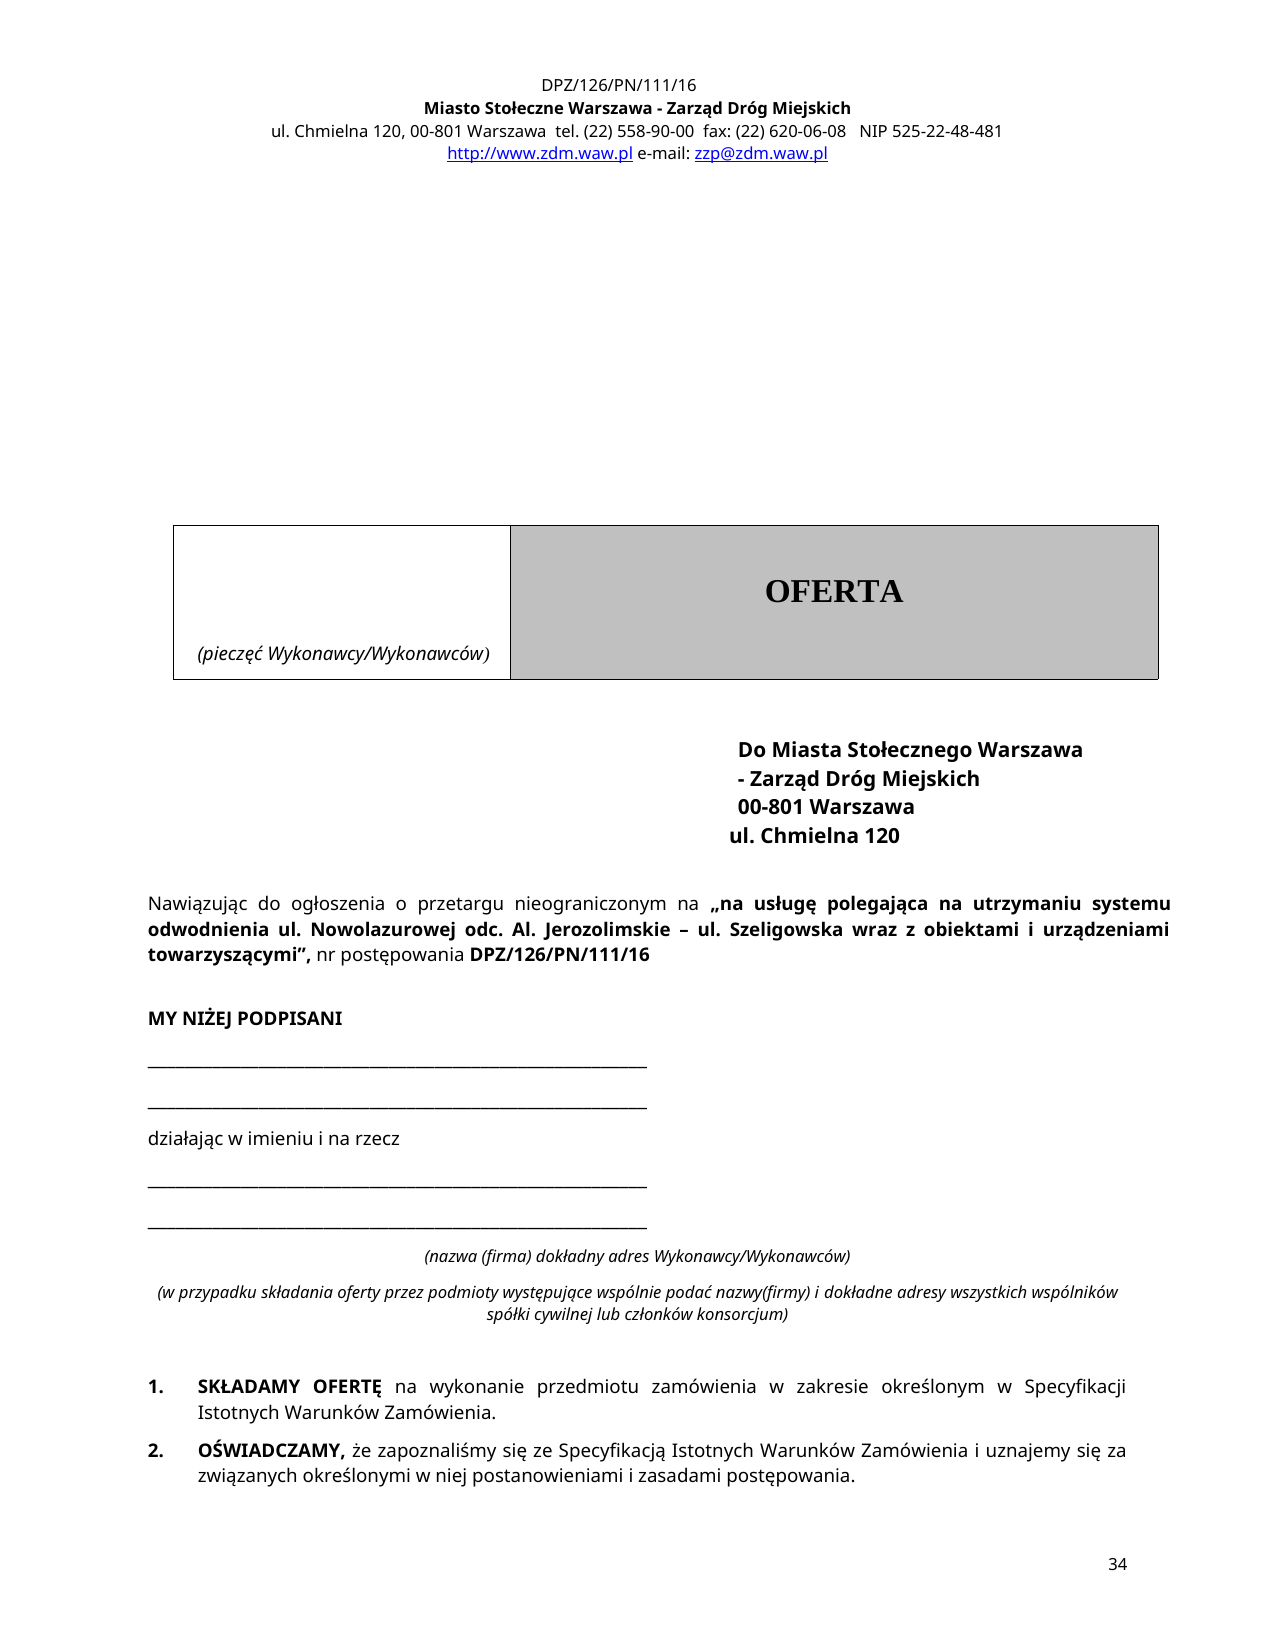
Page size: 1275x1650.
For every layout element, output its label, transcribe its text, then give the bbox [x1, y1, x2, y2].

text ______________________________________________________ [148, 1084, 1127, 1113]
text 00-801 Warszawa [148, 792, 1127, 821]
text Nawiązując do ogłoszenia o przetargu nieograniczonym na „na usługę polegająca na utrzymaniu systemu odwodnienia ul. Nowolazurowej odc. Al. Jerozolimskie – ul. Szeligowska wraz z obiektami i urządzeniami towarzyszącymi”, nr postępowania DPZ/126/PN/111/16 [148, 890, 1172, 967]
list SKŁADAMY OFERTĘ na wykonanie przedmiotu zamówienia w zakresie określonym w Specyfikacji Istotnych Warunków Zamówienia. [148, 1373, 1127, 1424]
text - Zarząd Dróg Miejskich [683, 764, 1127, 792]
text ul. Chmielna 120 [148, 821, 1127, 849]
text ______________________________________________________ [148, 1043, 1127, 1072]
text MY NIŻEJ PODPISANI [148, 1005, 1172, 1031]
text ______________________________________________________ [148, 1204, 1127, 1233]
list OŚWIADCZAMY, że zapoznaliśmy się ze Specyfikacją Istotnych Warunków Zamówienia i uznajemy się za związanych określonymi w niej postanowieniami i zasadami postępowania. [148, 1437, 1127, 1488]
text Do Miasta Stołecznego Warszawa [738, 736, 1127, 764]
text (nazwa (firma) dokładny adres Wykonawcy/Wykonawców) [148, 1245, 1127, 1268]
text działając w imieniu i na rzecz [148, 1125, 1127, 1151]
text (w przypadku składania oferty przez podmioty występujące wspólnie podać nazwy(firmy) i dokładne adresy wszystkich wspólników spółki cywilnej lub członków konsorcjum) [148, 1280, 1127, 1326]
text ______________________________________________________ [148, 1163, 1127, 1192]
